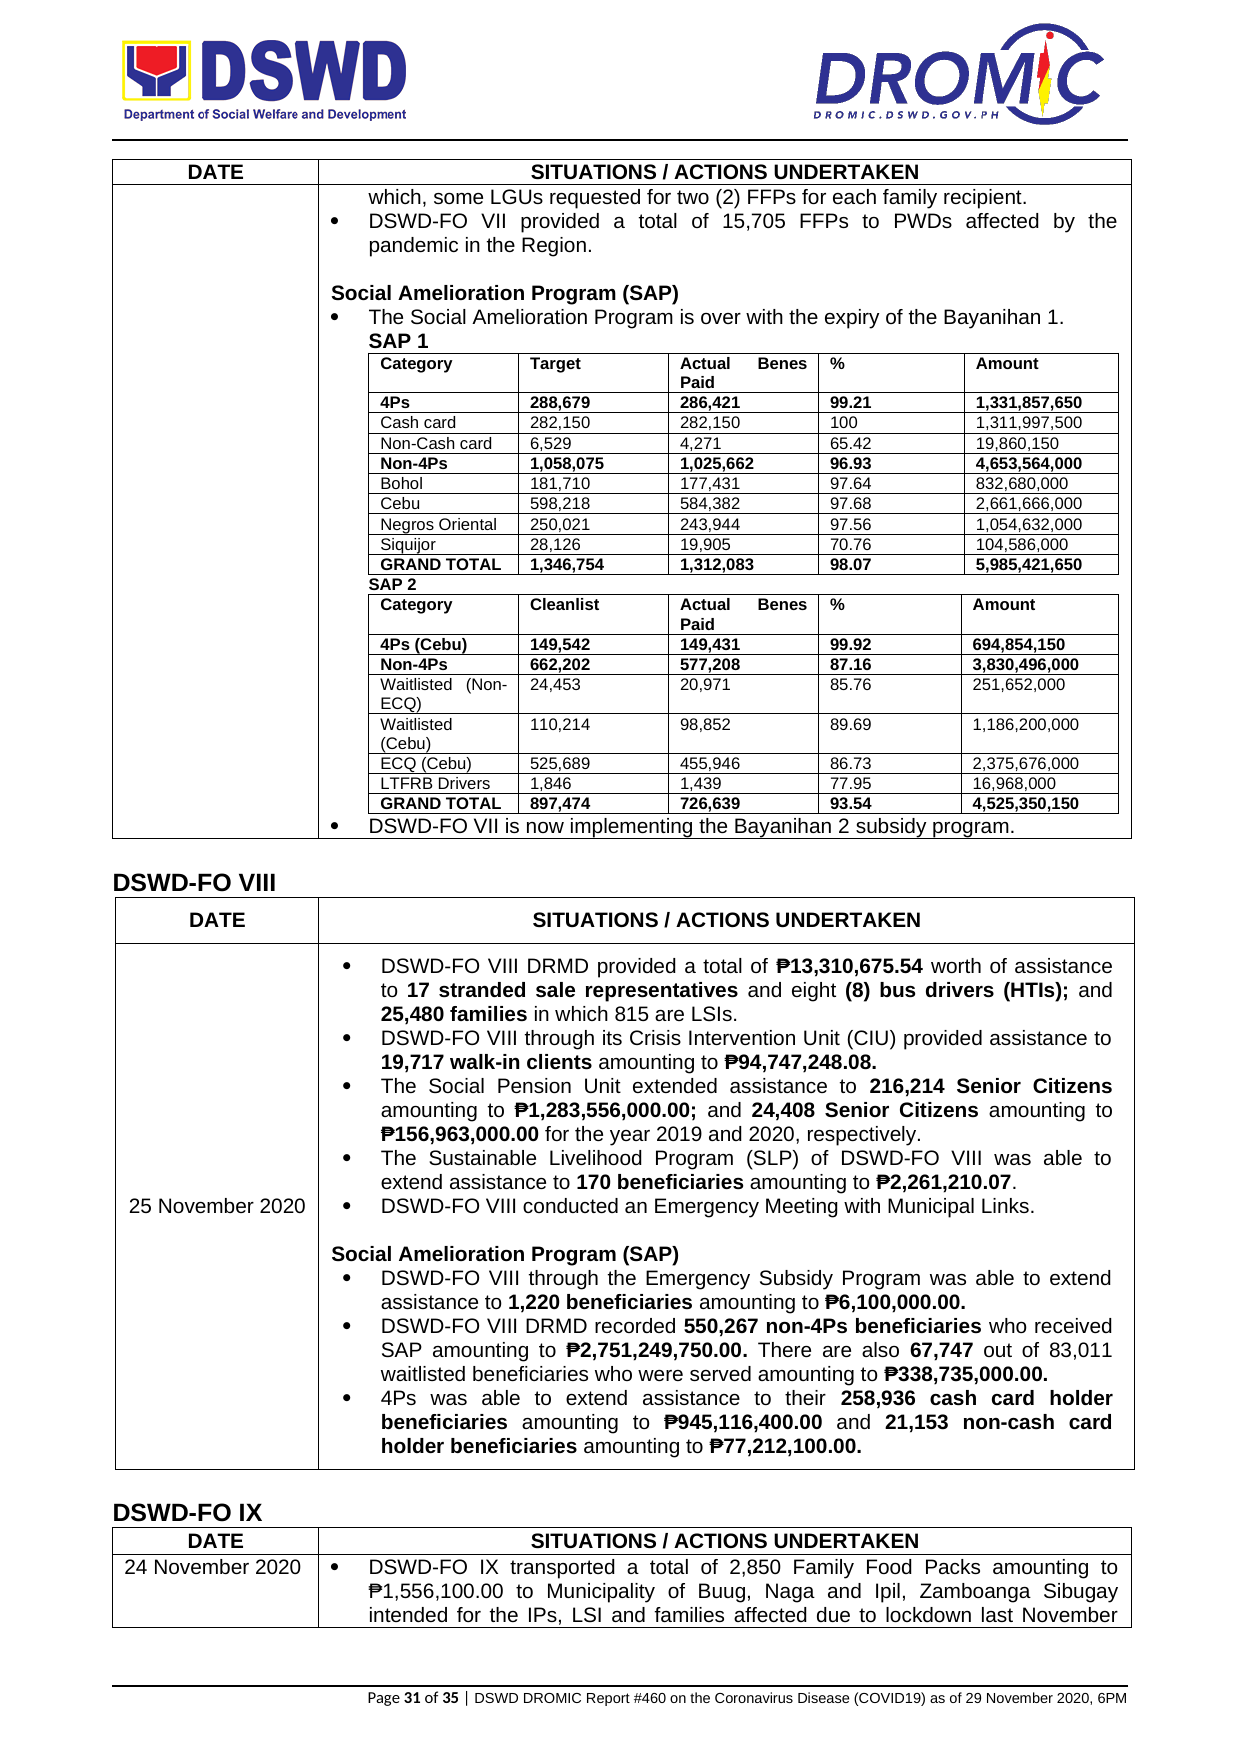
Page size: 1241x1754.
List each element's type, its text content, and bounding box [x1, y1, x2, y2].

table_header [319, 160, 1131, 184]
text DSWD-FO VIII [112, 868, 1128, 897]
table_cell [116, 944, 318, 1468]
text DSWD-FO IX [112, 1498, 1128, 1527]
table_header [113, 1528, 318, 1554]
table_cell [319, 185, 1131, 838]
picture [112, 37, 416, 125]
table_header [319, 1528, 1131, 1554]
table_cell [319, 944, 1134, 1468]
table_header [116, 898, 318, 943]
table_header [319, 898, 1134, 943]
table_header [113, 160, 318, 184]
picture [781, 23, 1133, 125]
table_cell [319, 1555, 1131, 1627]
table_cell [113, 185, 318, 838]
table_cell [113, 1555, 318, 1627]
